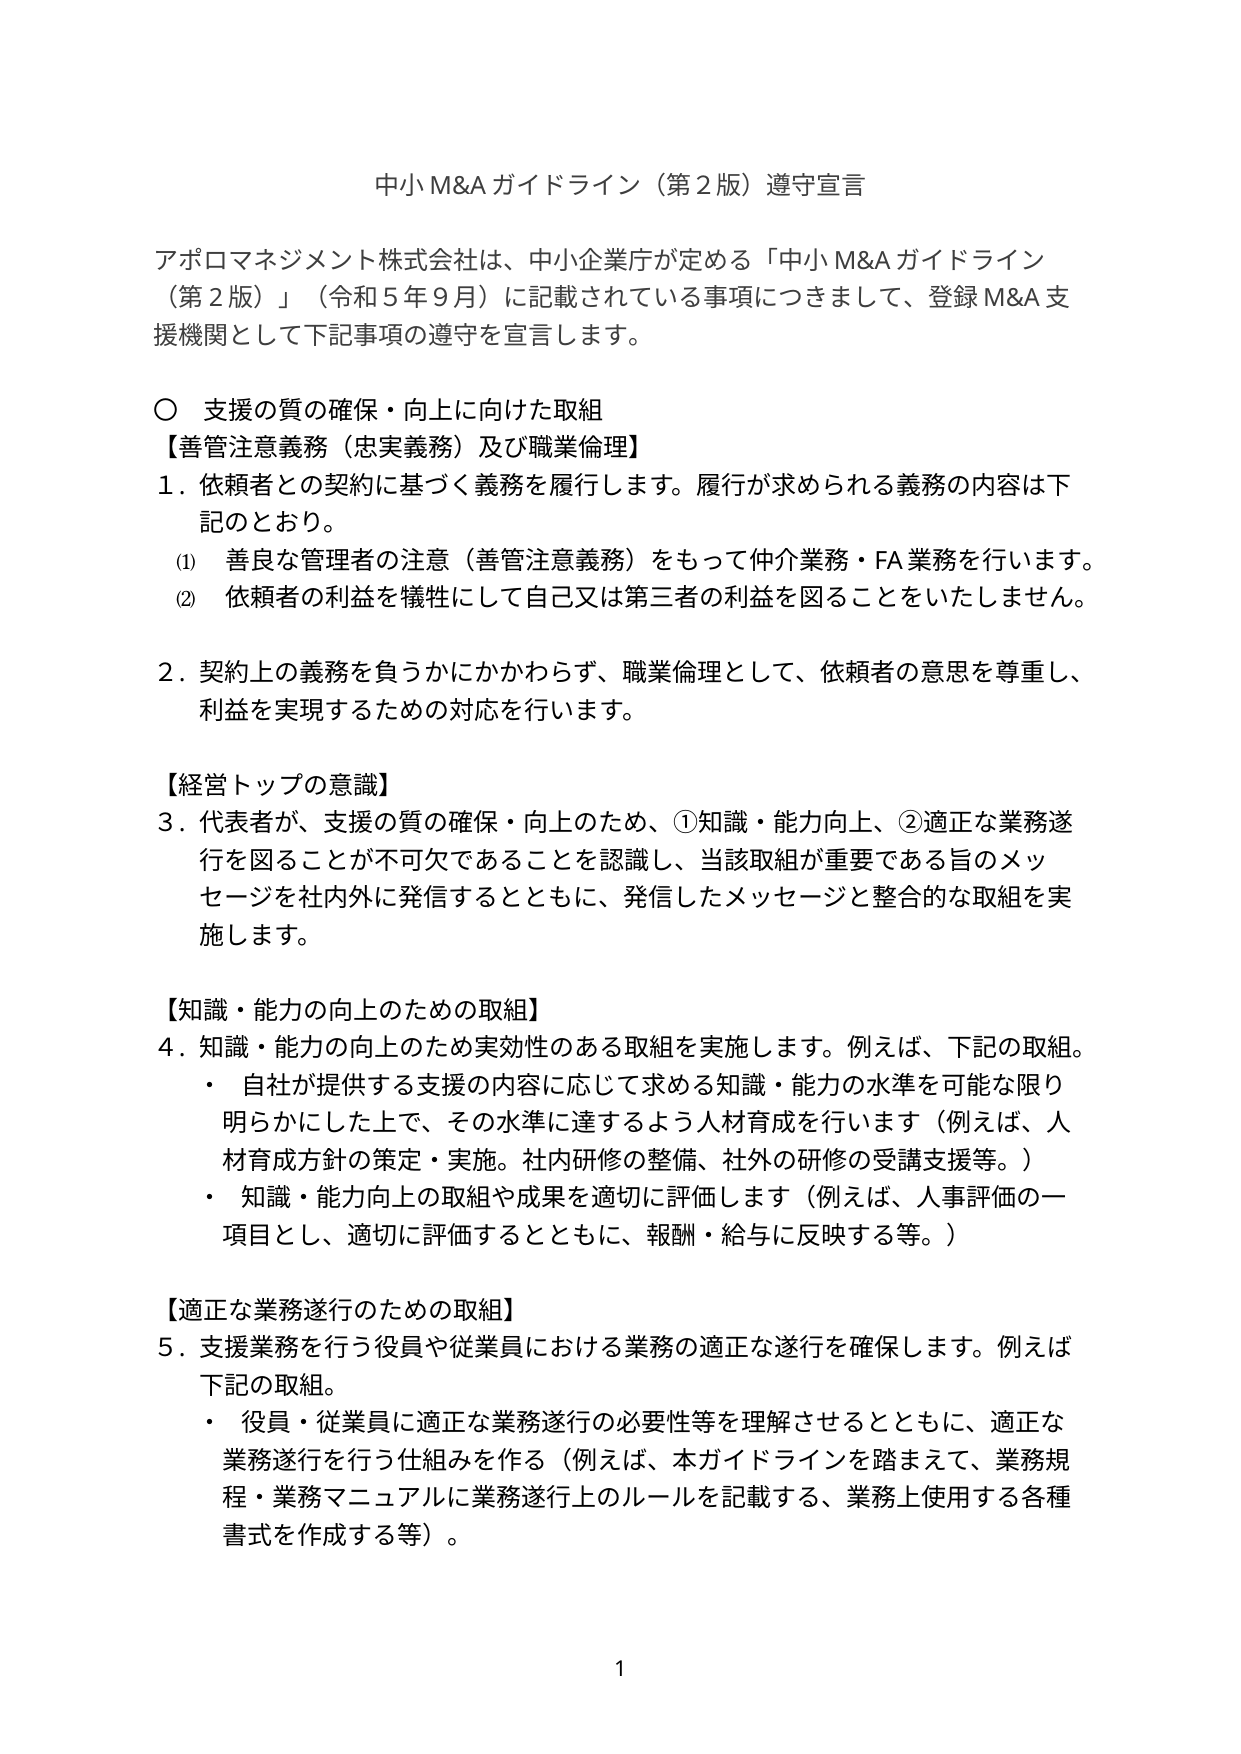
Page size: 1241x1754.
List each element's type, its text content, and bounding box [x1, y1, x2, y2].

text 【善管注意義務（忠実義務）及び職業倫理】 [153, 427, 1087, 464]
text ⑴ 善良な管理者の注意（善管注意義務）をもって仲介業務・FA業務を行います。 [175, 539, 1087, 577]
list 知識・能力の向上のため実効性のある取組を実施します。例えば、下記の取組。 [153, 1027, 1087, 1064]
text 〇 支援の質の確保・向上に向けた取組 [153, 389, 1087, 427]
text 【適正な業務遂行のための取組】 [153, 1289, 1087, 1327]
text ⑵ 依頼者の利益を犠牲にして自己又は第三者の利益を図ることをいたしません。 [175, 577, 1087, 614]
text 【経営トップの意識】 [153, 764, 1087, 802]
text 【知識・能力の向上のための取組】 [153, 989, 1087, 1027]
list 契約上の義務を負うかにかかわらず、職業倫理として、依頼者の意思を尊重し、利益を実現するための対応を行います。 [153, 652, 1087, 727]
text アポロマネジメント株式会社は、中小企業庁が定める「中小M&Aガイドライン（第2版）」（令和５年９月）に記載されている事項につきまして、登録M&A支援機関として下記事項の遵守を宣言します。 [153, 239, 1087, 352]
list 自社が提供する支援の内容に応じて求める知識・能力の水準を可能な限り明らかにした上で、その水準に達するよう人材育成を行います（例えば、人材育成方針の策定・実施。社内研修の整備、社外の研修の受講支援等。） [197, 1064, 1087, 1177]
list 支援業務を行う役員や従業員における業務の適正な遂行を確保します。例えば下記の取組。 [153, 1327, 1087, 1402]
list 役員・従業員に適正な業務遂行の必要性等を理解させるとともに、適正な業務遂行を行う仕組みを作る（例えば、本ガイドラインを踏まえて、業務規程・業務マニュアルに業務遂行上のルールを記載する、業務上使用する各種書式を作成する等）。 [197, 1402, 1087, 1552]
list 依頼者との契約に基づく義務を履行します。履行が求められる義務の内容は下記のとおり。 [153, 464, 1087, 539]
list 知識・能力向上の取組や成果を適切に評価します（例えば、人事評価の一項目とし、適切に評価するとともに、報酬・給与に反映する等。） [197, 1177, 1087, 1252]
text 中小M&Aガイドライン（第２版）遵守宣言 [153, 164, 1087, 202]
list 代表者が、支援の質の確保・向上のため、①知識・能力向上、②適正な業務遂行を図ることが不可欠であることを認識し、当該取組が重要である旨のメッセージを社内外に発信するとともに、発信したメッセージと整合的な取組を実施します。 [153, 802, 1087, 952]
